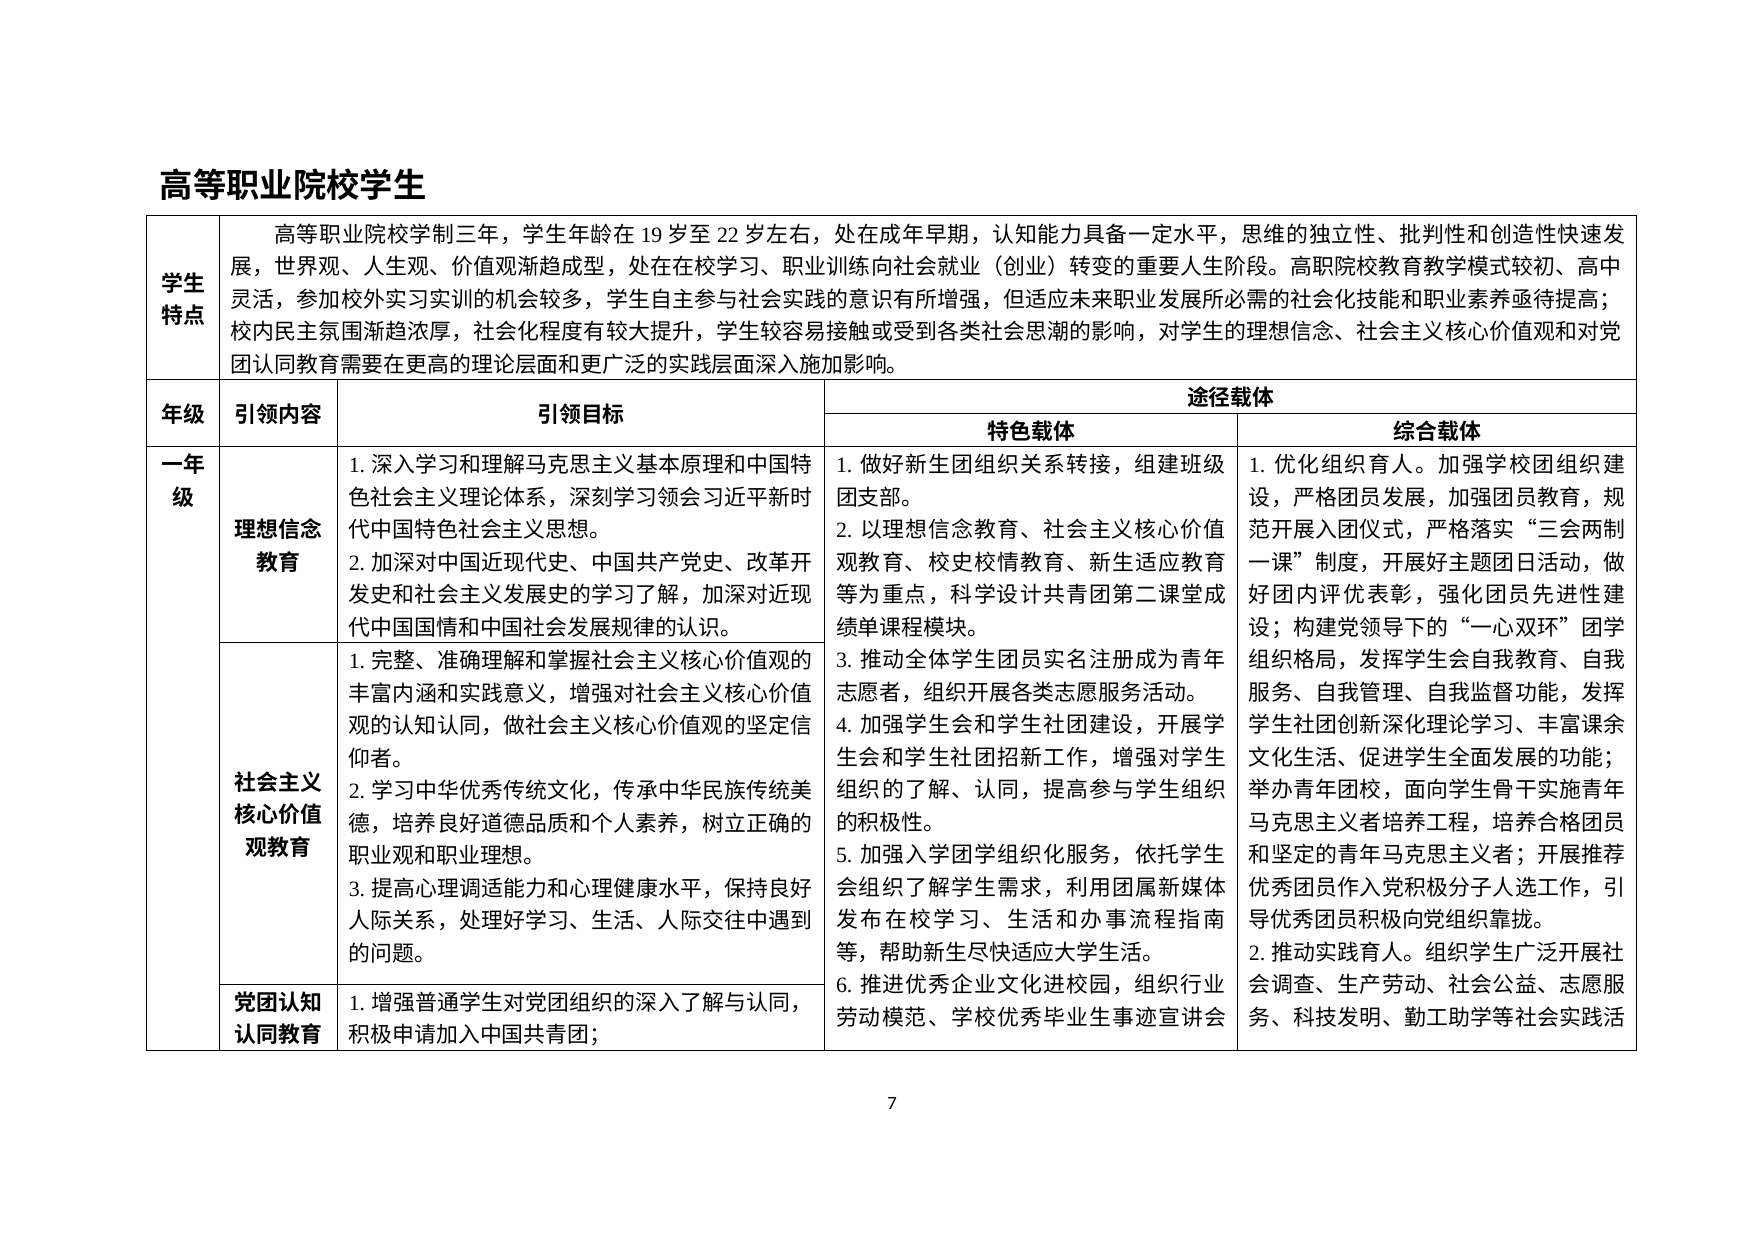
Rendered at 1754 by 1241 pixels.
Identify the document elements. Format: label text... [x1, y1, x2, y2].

table_cell 党团认知认同教育 [220, 985, 337, 1049]
table_cell 1. 深入学习和理解马克思主义基本原理和中国特色社会主义理论体系，深刻学习领会习近平新时代中国特色社会主义思想。 2. 加深对中国近现代史、中国共产党史、改革开发史和社会主义发展史的学习了解，加深对近现代中国国情和中国社会发展规律的认识。 [338, 447, 824, 642]
table_cell 综合载体 [1238, 414, 1636, 446]
table_cell 途径载体 [825, 380, 1636, 412]
table_cell 1. 做好新生团组织关系转接，组建班级团支部。 2. 以理想信念教育、社会主义核心价值观教育、校史校情教育、新生适应教育等为重点，科学设计共青团第二课堂成绩单课程模块。 3. 推动全体学生团员实名注册成为青年志愿者，组织开展各类志愿服务活动。 4. 加强学生会和学生社团建设，开展学生会和学生社团招新工作，增强对学生组织的了解、认同，提高参与学生组织的积极性。 5. 加强入学团学组织化服务，依托学生会组织了解学生需求，利用团属新媒体发布在校学习、生活和办事流程指南等，帮助新生尽快适应大学生活。 6. 推进优秀企业文化进校园，组织行业劳动模范、学校优秀毕业生事迹宣讲会等，帮助学生树立正确的职业理想。 [825, 447, 1237, 1049]
table_cell 社会主义核心价值观教育 [220, 643, 337, 983]
table_cell 一年级 [147, 447, 219, 1049]
table_cell 引领内容 [220, 380, 337, 446]
table_cell 特色载体 [825, 414, 1237, 446]
text 高等职业院校学生 [159, 150, 1624, 215]
table_cell 引领目标 [338, 380, 824, 446]
table_header 高等职业院校学制三年，学生年龄在19岁至22岁左右，处在成年早期，认知能力具备一定水平，思维的独立性、批判性和创造性快速发展，世界观、人生观、价值观渐趋成型，处在在校学习、职业训练向社会就业（创业）转变的重要人生阶段。高职院校教育教学模式较初、高中灵活，参加校外实习实训的机会较多，学生自主参与社会实践的意识有所增强，但适应未来职业发展所必需的社会化技能和职业素养亟待提高；校内民主氛围渐趋浓厚，社会化程度有较大提升，学生较容易接触或受到各类社会思潮的影响，对学生的理想信念、社会主义核心价值观和对党团认同教育需要在更高的理论层面和更广泛的实践层面深入施加影响。 [220, 216, 1636, 379]
table_cell 1. 完整、准确理解和掌握社会主义核心价值观的丰富内涵和实践意义，增强对社会主义核心价值观的认知认同，做社会主义核心价值观的坚定信仰者。 2. 学习中华优秀传统文化，传承中华民族传统美德，培养良好道德品质和个人素养，树立正确的职业观和职业理想。 3. 提高心理调适能力和心理健康水平，保持良好人际关系，处理好学习、生活、人际交往中遇到的问题。 [338, 643, 824, 983]
table_cell 年级 [147, 380, 219, 446]
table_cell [338, 985, 824, 1049]
table_cell 理想信念教育 [220, 447, 337, 642]
table_header 学生特点 [147, 216, 219, 379]
table_cell 1. 优化组织育人。加强学校团组织建设，严格团员发展，加强团员教育，规范开展入团仪式，严格落实“三会两制一课”制度，开展好主题团日活动，做好团内评优表彰，强化团员先进性建设；构建党领导下的“一心双环”团学组织格局，发挥学生会自我教育、自我服务、自我管理、自我监督功能，发挥学生社团创新深化理论学习、丰富课余文化生活、促进学生全面发展的功能；举办青年团校，面向学生骨干实施青年马克思主义者培养工程，培养合格团员和坚定的青年马克思主义者；开展推荐优秀团员作入党积极分子人选工作，引导优秀团员积极向党组织靠拢。 2. 推动实践育人。组织学生广泛开展社会调查、生产劳动、社会公益、志愿服务、科技发明、勤工助学等社会实践活动，组织学生积极参加暑期“三下乡”“志愿服务西部计划”等实践项目，教育引导学生在亲身参与中增强实践能力、培养公民意识、树立家国情怀；实施高校共青团“第二课堂成绩单”制度，促进学生全面发展；开展“我的中国梦”“与信仰对话”“青年大学习”“四进四信”“彩虹人生”主题教育实践活动，加强马克思主义、中国特色社会主义理论体系、习近平新时代中国特色社会主义思想和“中国梦”主题教育，坚定学生理想信念。 3. 推进文化育人。开展中华优秀传统文化教育活动，结合中国传统节日，组织开展相关文化建设活动；开展革命文化教育活动，有效利用建党、建军、建国等重大节庆日及国家公祭日等重要纪念日契机，发挥各类革命教育基地作用，开展入团、升旗、纪念、庆典等仪式教育活动和以革命精神为主题的征文比赛、文艺汇演、话剧展演等文化艺术活动，加强党史国史、近现代史、改革开放史、社会主义发展史宣传教育；开展社会主义先进文化教育，以社会主义核心价值观为引领，开展典型选树和先进事迹分享活动，利用朋辈影响、榜样示范等引导学生积极培育和践行社会主义核心价值观。 4. 创新网络育人。打造团属新媒体集群，结合重要时间节点和热点事件，设计开展符合学生特点的线上活动，加强优质网络文化产品供给，传播主旋律、弘扬正能量，推动构建清朗网络空间。 5. 深化服务育人。发挥学生会组织作用，做好新生进校、毕业生离校服务；关注、帮扶经济困难、学业困难、心理困难、上进心不足及毕业未就业学生群体；关注学生普遍性利益诉求，“校领导接待日”等活动，联系和依靠社会专业力量，为学生提供法律、心理服务和权益个案帮扶，在关心人、帮助人、服务人中教育人、引导人。 [1238, 447, 1636, 1049]
